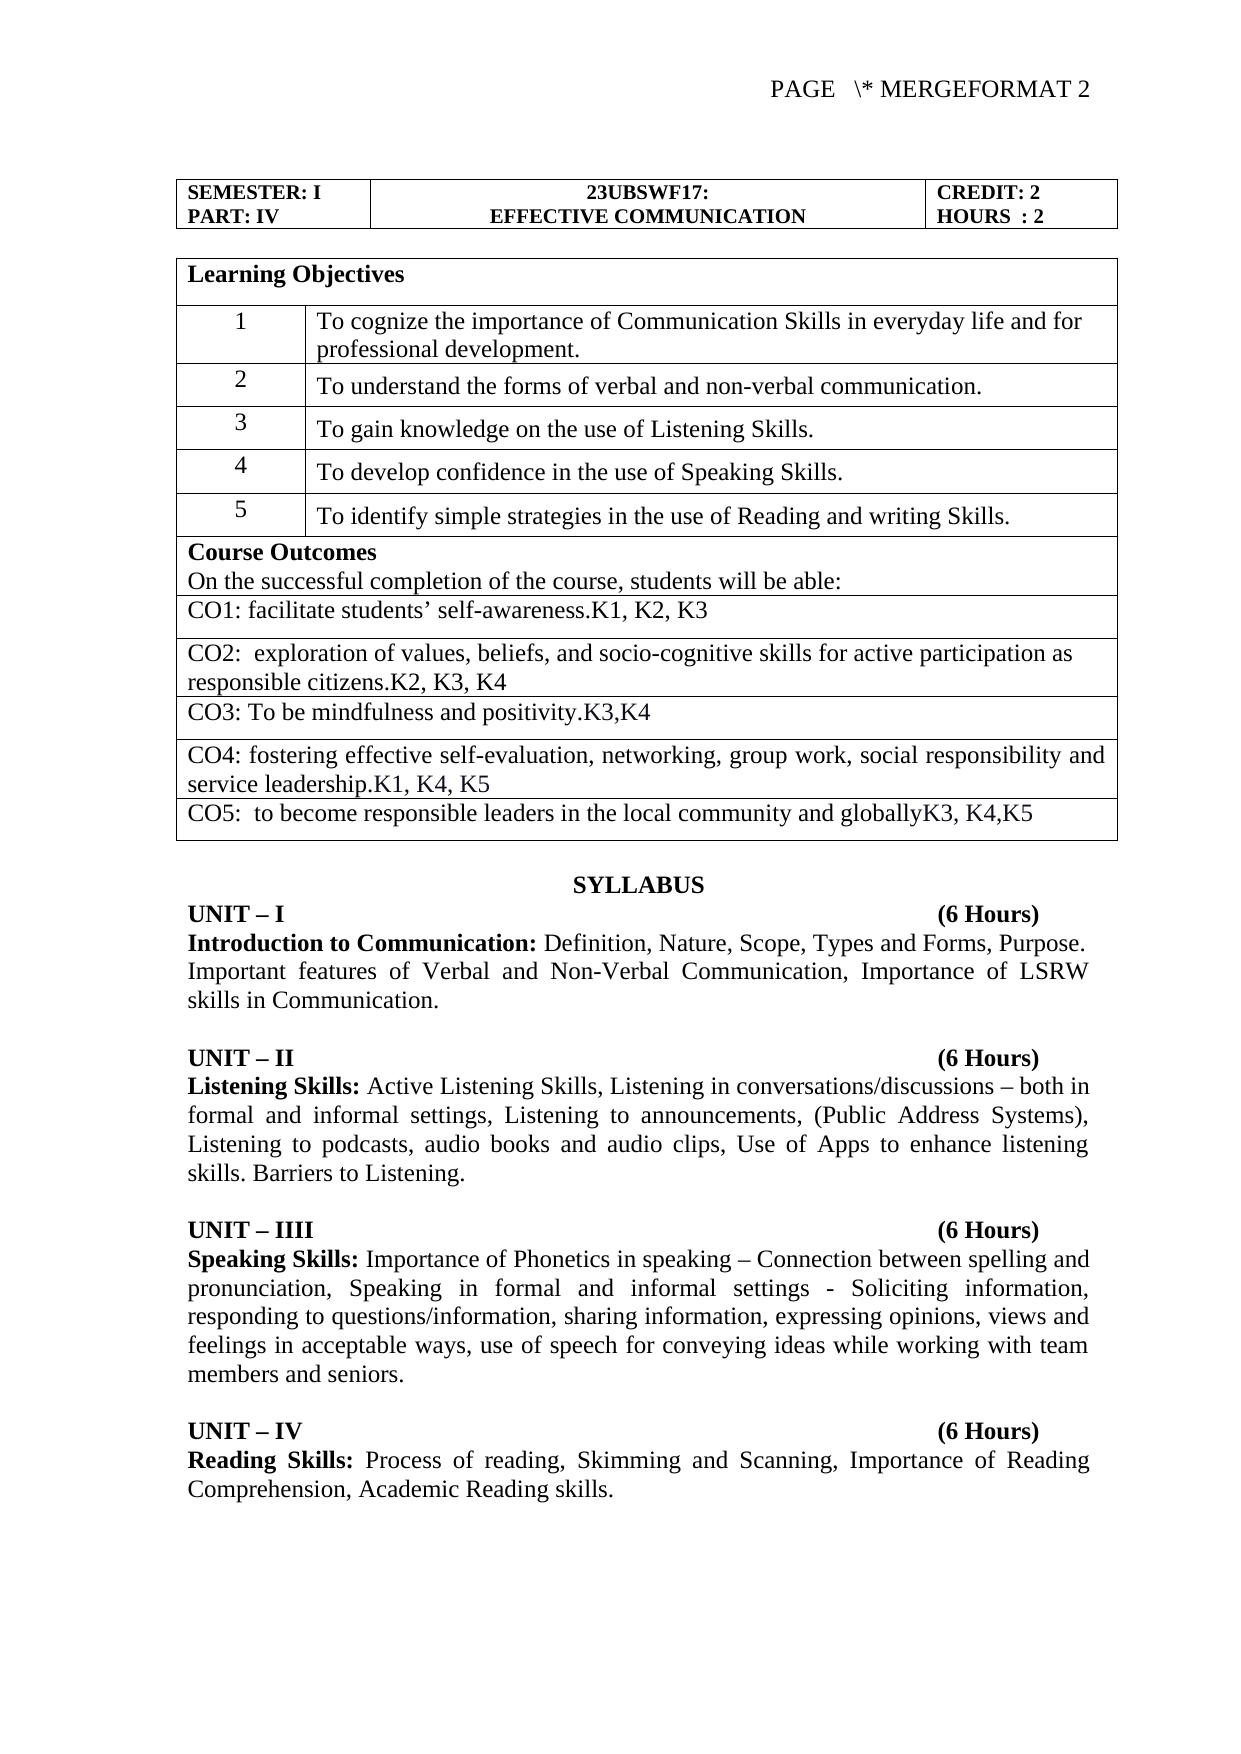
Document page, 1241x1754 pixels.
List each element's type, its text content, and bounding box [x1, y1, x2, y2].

table_header CREDIT: 2 HOURS : 2 [926, 180, 1117, 228]
table_cell 5 [177, 494, 305, 536]
table_cell CO3: To be mindfulness and positivity.K3,K4 [177, 697, 1117, 739]
table_header SEMESTER: I PART: IV [177, 180, 370, 228]
table_cell To identify simple strategies in the use of Reading and writing Skills. [306, 494, 1117, 536]
text Reading Skills: Process of reading, Skimming and Scanning, Importance of Reading Comprehension, Academic Reading skills. [187, 1445, 1090, 1503]
table_header 23UBSWF17: EFFECTIVE COMMUNICATION [371, 180, 925, 228]
table_cell CO5: to become responsible leaders in the local community and globallyK3, K4,K5 [177, 799, 1117, 840]
text UNIT – I (6 Hours) [187, 899, 1090, 928]
table_cell To gain knowledge on the use of Listening Skills. [306, 407, 1117, 449]
text Speaking Skills: Importance of Phonetics in speaking – Connection between spelling and pronunciation, Speaking in formal and informal settings - Soliciting information, responding to questions/information, sharing information, expressing opinions, views and feelings in acceptable ways, use of speech for conveying ideas while working with team members and seniors. [187, 1244, 1090, 1388]
table_cell 3 [177, 407, 305, 449]
text Introduction to Communication: Definition, Nature, Scope, Types and Forms, Purpose. [187, 928, 1090, 956]
table_cell Course Outcomes On the successful completion of the course, students will be able: [177, 537, 1117, 594]
text Important features of Verbal and Non-Verbal Communication, Importance of LSRW skills in Communication. [187, 956, 1090, 1014]
text UNIT – II (6 Hours) [187, 1043, 1090, 1071]
text UNIT – IV (6 Hours) [187, 1416, 1090, 1445]
table_cell To cognize the importance of Communication Skills in everyday life and for professional development. [306, 306, 1117, 363]
table_cell CO1: facilitate students’ self-awareness.K1, K2, K3 [177, 596, 1117, 637]
table_cell 2 [177, 364, 305, 406]
table_cell CO2: exploration of values, beliefs, and socio-cognitive skills for active participation as responsible citizens.K2, K3, K4 [177, 639, 1117, 696]
text Listening Skills: Active Listening Skills, Listening in conversations/discussions – both in formal and informal settings, Listening to announcements, (Public Address Systems), Listening to podcasts, audio books and audio clips, Use of Apps to enhance listening skills. Barriers to Listening. [187, 1071, 1090, 1186]
table_cell To develop confidence in the use of Speaking Skills. [306, 450, 1117, 493]
table_cell To understand the forms of verbal and non-verbal communication. [306, 364, 1117, 406]
text SYLLABUS [187, 870, 1090, 899]
text UNIT – IIII (6 Hours) [187, 1215, 1090, 1244]
table_cell CO4: fostering effective self-evaluation, networking, group work, social responsibility and service leadership.K1, K4, K5 [177, 740, 1117, 797]
table_header Learning Objectives [177, 259, 1117, 305]
table_cell 4 [177, 450, 305, 493]
table_cell 1 [177, 306, 305, 363]
